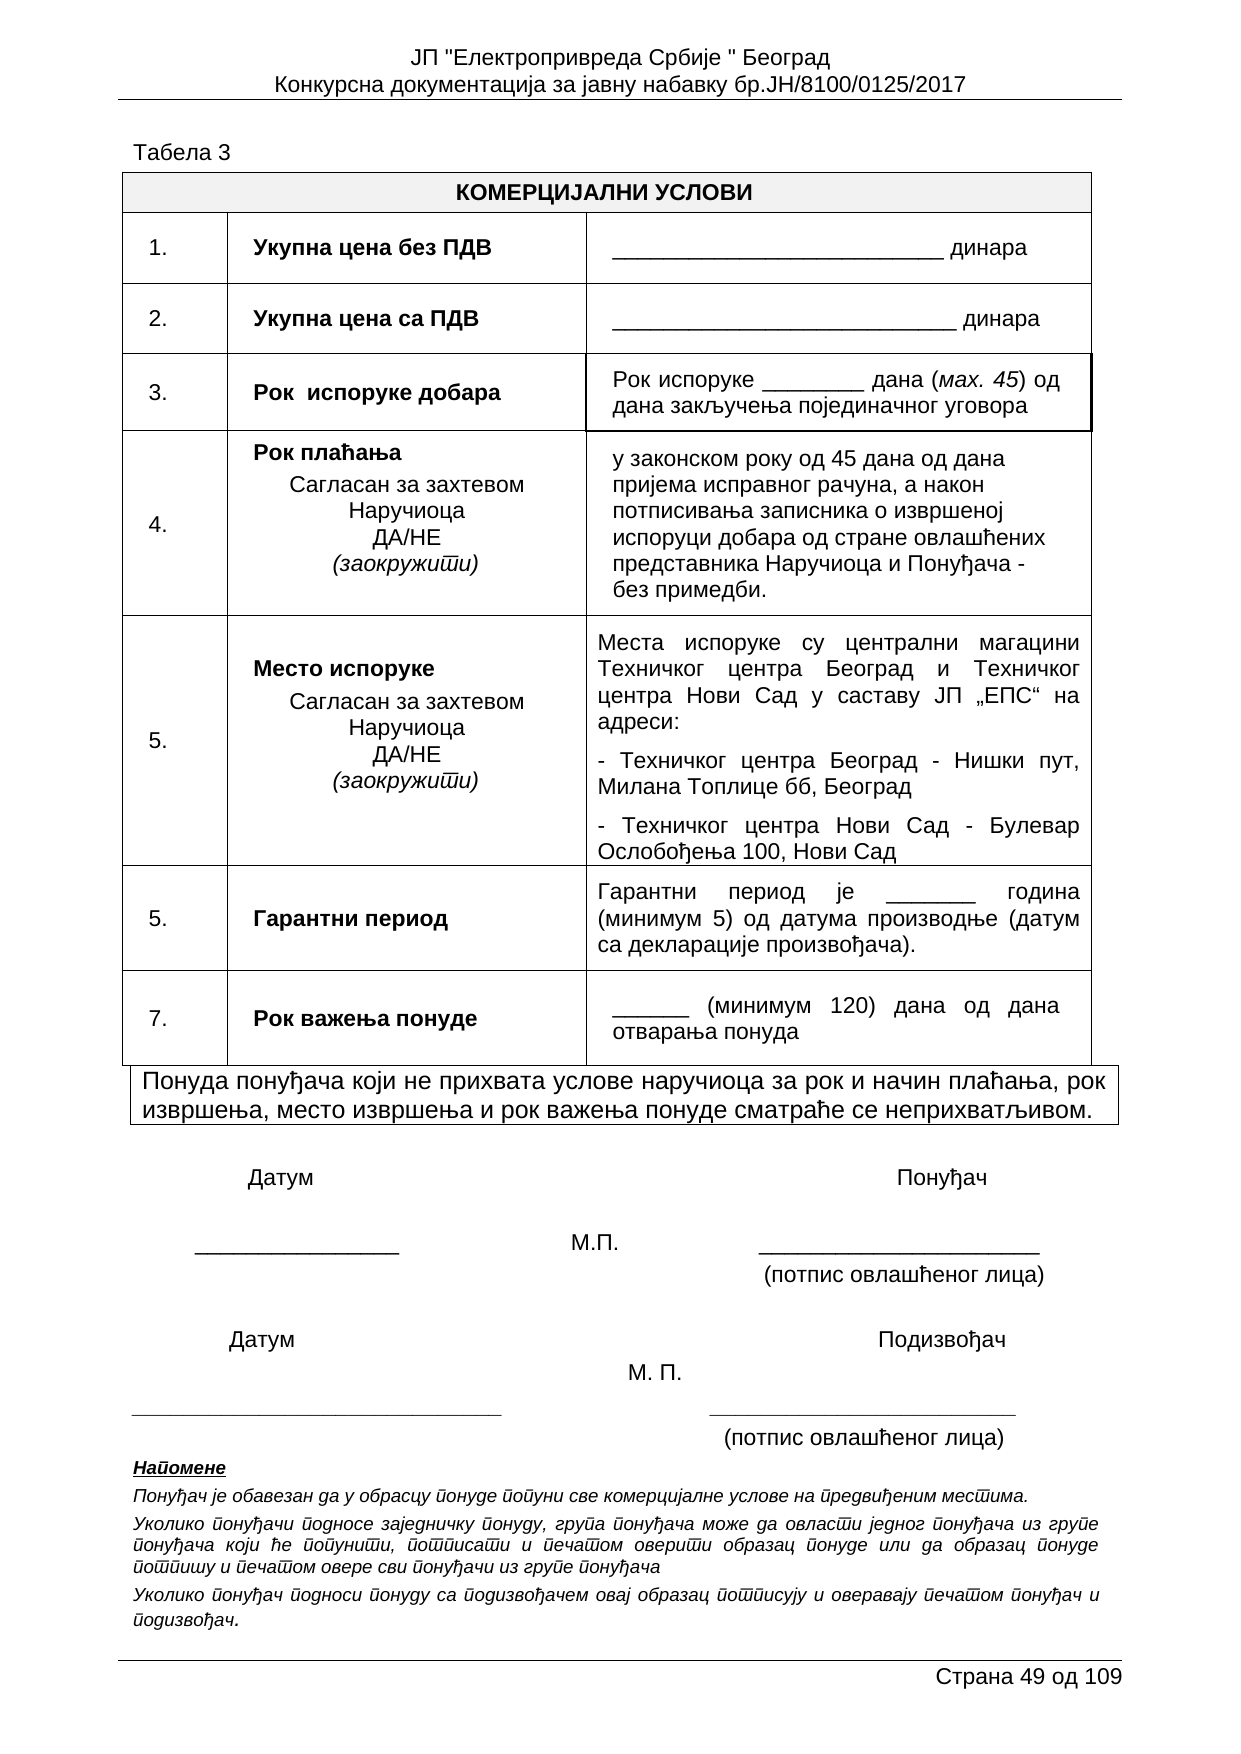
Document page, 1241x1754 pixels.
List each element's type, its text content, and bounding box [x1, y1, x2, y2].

table_cell __________________________ динара [587, 213, 1091, 282]
text Датум Подизвођач [133, 1326, 1102, 1353]
table_cell у законском року од 45 дана од дана пријема исправног рачуна, а након потписивања записника о извршеној испоруци добара од стране овлашћених представника Наручиоца и Понуђача - без примедби. [587, 432, 1091, 615]
text М. П. [133, 1359, 1102, 1385]
table_cell 2. [123, 284, 227, 353]
text Напомене [133, 1457, 1102, 1478]
table_cell Рок важења понуде [228, 971, 586, 1065]
text Уколико понуђачи подносе заједничку понуду, група понуђача може да овласти једног понуђача из групе понуђача који ће попунити, потписати и печатом оверити образац понуде или да образац понуде потпишу и печатом овере сви понуђачи из групе понуђача [133, 1512, 1102, 1577]
table_cell 3. [123, 354, 227, 430]
table_cell ___________________________ динара [587, 284, 1091, 353]
table_cell Рок испоруке ________ дана (мах. 45) од дана закључења појединачног уговора [587, 354, 1090, 430]
table_cell 5. [123, 616, 227, 865]
table_cell 7. [123, 971, 227, 1065]
table_cell Места испоруке су централни магацини Техничког центра Београд и Техничког центра Нови Сад у саставу ЈП „ЕПС“ на адреси: - Техничког центра Београд - Нишки пут, Милана Топлице бб, Београд - Техничког центра Нови Сад - Булевар Ослобођења 100, Нови Сад [587, 616, 1091, 865]
table_cell Укупна цена без ПДВ [228, 213, 586, 282]
table_cell Место испоруке Сагласан за захтевом Наручиоца ДА/НЕ (заокружити) [228, 616, 586, 865]
table_cell Рок испоруке добара [228, 354, 585, 430]
text Понуђач је обавезан да у обрасцу понуде попуни све комерцијалне услове на предвиђеним местима. [133, 1485, 1102, 1506]
table_cell Гарантни период је _______ година (минимум 5) од датума производње (датум са декларације произвођача). [587, 866, 1091, 970]
table_cell Рок плаћања Сагласан за захтевом Наручиоца ДА/НЕ (заокружити) [228, 431, 586, 615]
text Табела 3 [133, 139, 1102, 166]
table_cell Укупна цена са ПДВ [228, 284, 586, 353]
table_cell 1. [123, 213, 227, 282]
table_cell 4. [123, 431, 227, 615]
text (потпис овлашћеног лица) [133, 1261, 1102, 1288]
text Уколико понуђач подноси понуду са подизвођачем овај образац потписују и оверавају печатом понуђач и подизвођач. [133, 1583, 1102, 1631]
table_cell Гарантни период [228, 866, 586, 970]
text (потпис овлашћеног лица) [118, 1424, 1102, 1451]
table_cell Понуда понуђача који не прихвата услове наручиоца за рок и начин плаћања, рок извршења, место извршења и рок важења понуде сматраће се неприхватљивом. [131, 1066, 1118, 1123]
table_cell 5. [123, 866, 227, 970]
text Датум Понуђач [133, 1163, 1102, 1190]
table_header КОМЕРЦИЈАЛНИ УСЛОВИ [123, 173, 1091, 212]
text _____________________________ ________________________ [133, 1392, 1102, 1418]
table_cell ______ (минимум 120) дана од дана отварања понуда [587, 971, 1091, 1065]
text ________________ М.П. ______________________ [133, 1229, 1102, 1255]
